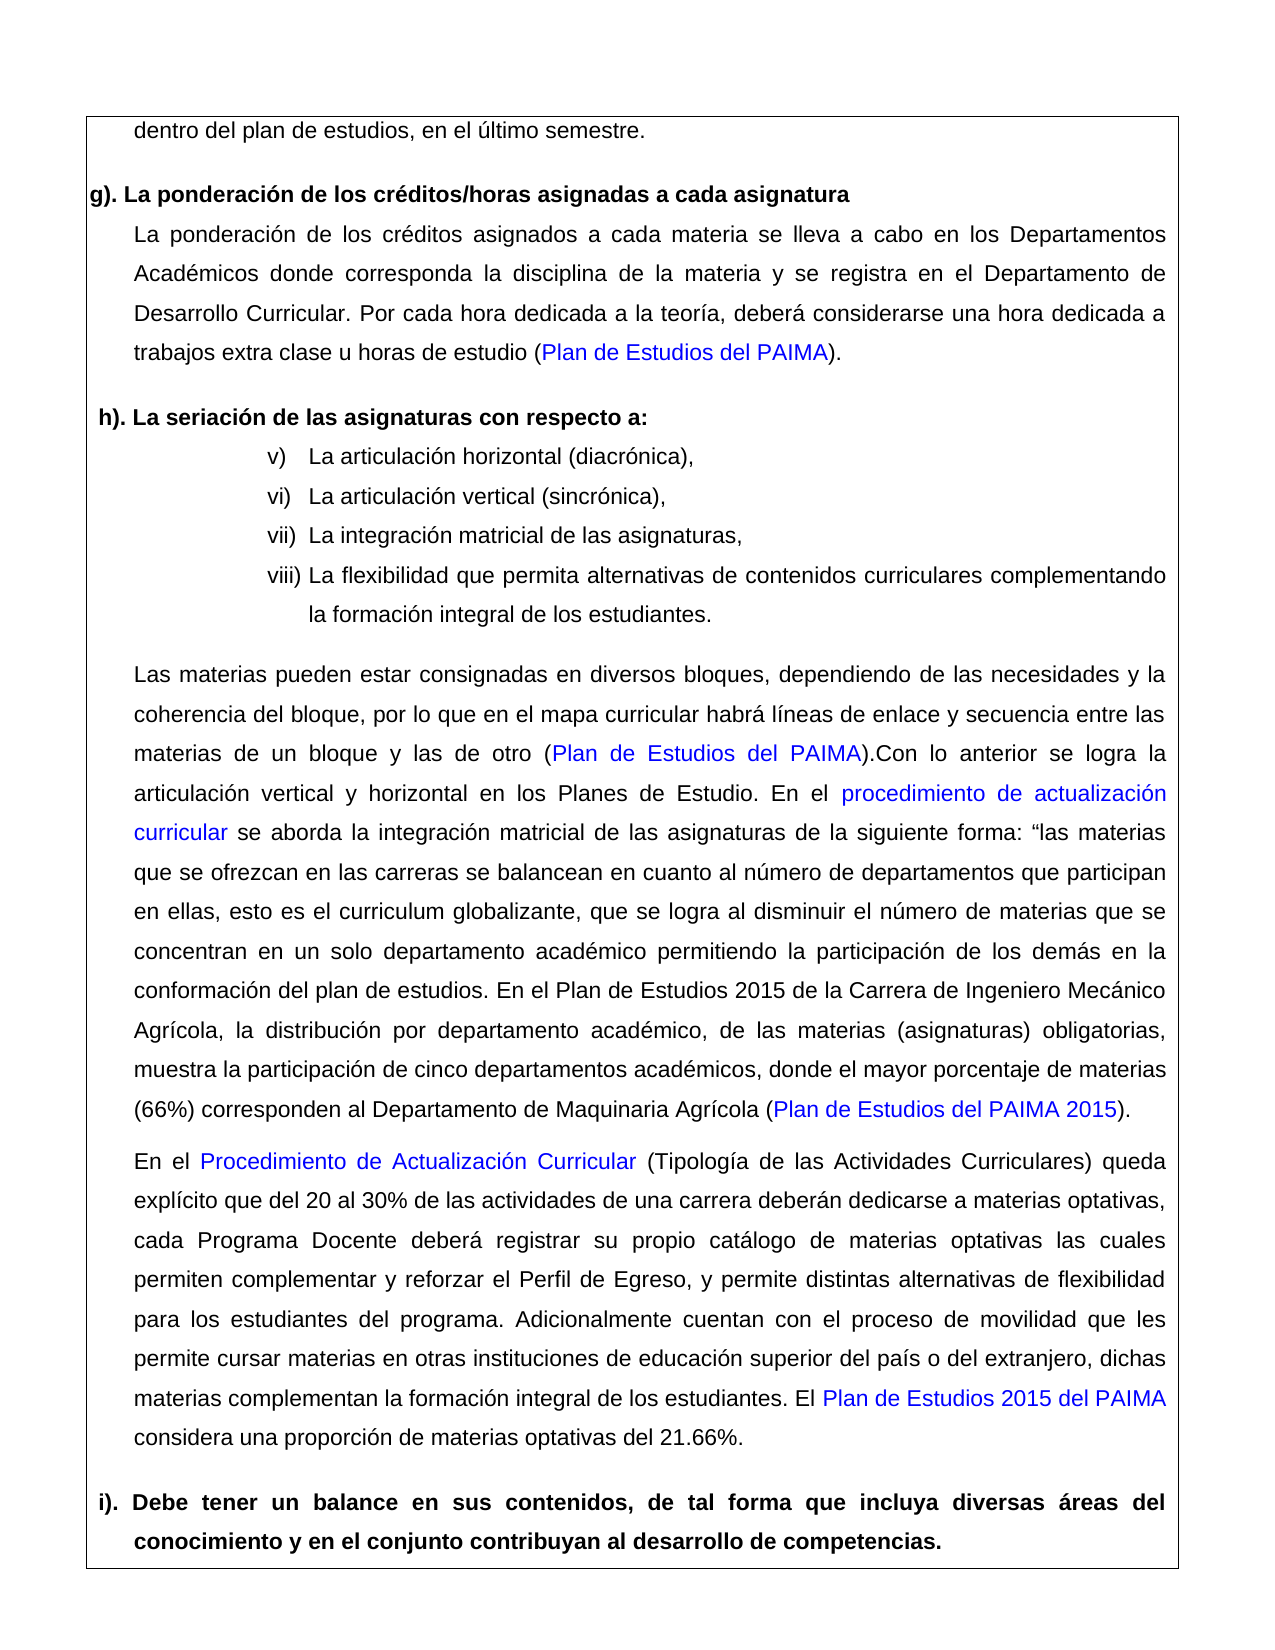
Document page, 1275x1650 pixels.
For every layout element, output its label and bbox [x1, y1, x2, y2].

table_cell [87, 117, 1178, 1567]
